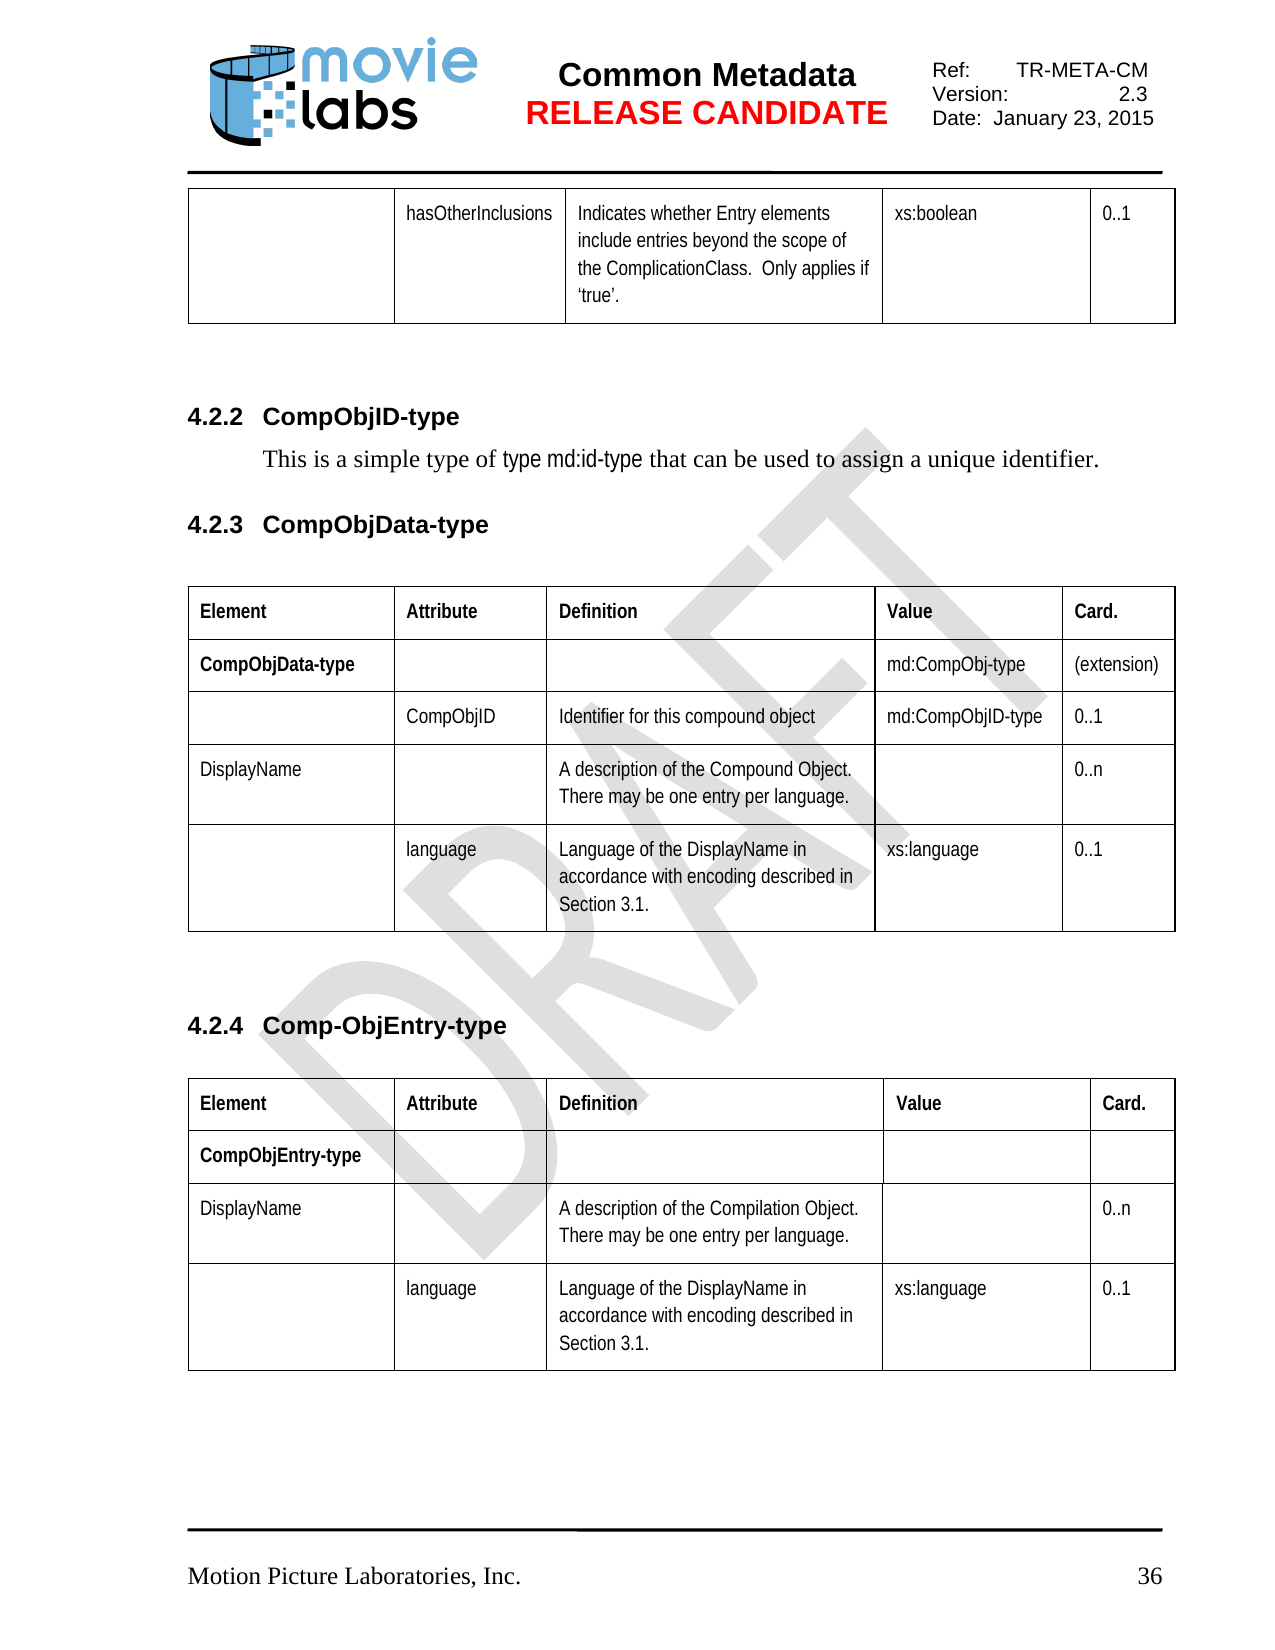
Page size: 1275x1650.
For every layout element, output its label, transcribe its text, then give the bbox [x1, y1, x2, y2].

table_cell 0..1 [1063, 825, 1174, 931]
table_header Value [876, 587, 1062, 639]
table_cell Language of the DisplayName in accordance with encoding described in Section 3.1. [547, 1264, 882, 1370]
table_header Definition [547, 1079, 883, 1130]
subtitle CompObjID-type [187, 402, 1162, 431]
table_cell [395, 640, 546, 691]
table_cell md:CompObjID-type [876, 692, 1062, 744]
table_cell CompObjID [395, 692, 546, 744]
table_cell [189, 692, 394, 744]
table_header Attribute [395, 1079, 546, 1130]
subtitle Comp-ObjEntry-type [187, 1011, 1162, 1040]
table_cell [884, 1131, 1090, 1183]
table_cell language [395, 825, 546, 931]
table_header Attribute [395, 587, 546, 639]
table_cell [547, 1131, 883, 1183]
text This is a simple type of type md:id-type that can be used to assign a unique identifier. [262, 443, 1162, 472]
table_cell [547, 640, 874, 691]
table_cell [395, 1184, 546, 1263]
table_cell 0..n [1063, 745, 1174, 824]
table_cell 0..1 [1091, 1264, 1174, 1370]
table_cell 0..n [1091, 1184, 1174, 1263]
table_header Definition [547, 587, 874, 639]
table_cell Indicates whether Entry elements include entries beyond the scope of the ComplicationClass. Only applies if ‘true’. [566, 189, 882, 322]
table_cell Identifier for this compound object [547, 692, 874, 744]
table_cell hasOtherInclusions [395, 189, 565, 322]
table_cell [876, 745, 1062, 824]
table_cell xs:language [883, 1264, 1090, 1370]
table_cell md:CompObj-type [876, 640, 1062, 691]
table_cell DisplayName [189, 1184, 394, 1263]
table_cell [189, 825, 394, 931]
table_header Element [189, 587, 394, 639]
table_cell [883, 1184, 1090, 1263]
subtitle CompObjData-type [187, 510, 1162, 539]
table_cell xs:language [876, 825, 1062, 931]
picture [210, 37, 478, 146]
table_header Value [884, 1079, 1090, 1130]
table_cell 0..1 [1063, 692, 1174, 744]
table_header Card. [1063, 587, 1174, 639]
table_cell [1091, 1131, 1174, 1183]
table_cell [189, 1264, 394, 1370]
table_header Element [189, 1079, 394, 1130]
table_cell xs:boolean [883, 189, 1090, 322]
table_header Card. [1091, 1079, 1174, 1130]
table_cell Language of the DisplayName in accordance with encoding described in Section 3.1. [547, 825, 874, 931]
table_cell CompObjData-type [189, 640, 394, 691]
table_cell A description of the Compound Object. There may be one entry per language. [547, 745, 874, 824]
table_cell (extension) [1063, 640, 1174, 691]
table_cell [395, 745, 546, 824]
table_cell CompObjEntry-type [189, 1131, 394, 1183]
table_cell [189, 189, 394, 322]
table_cell language [395, 1264, 546, 1370]
table_cell DisplayName [189, 745, 394, 824]
table_cell 0..1 [1091, 189, 1174, 322]
table_cell A description of the Compilation Object. There may be one entry per language. [547, 1184, 882, 1263]
table_cell [395, 1131, 546, 1183]
